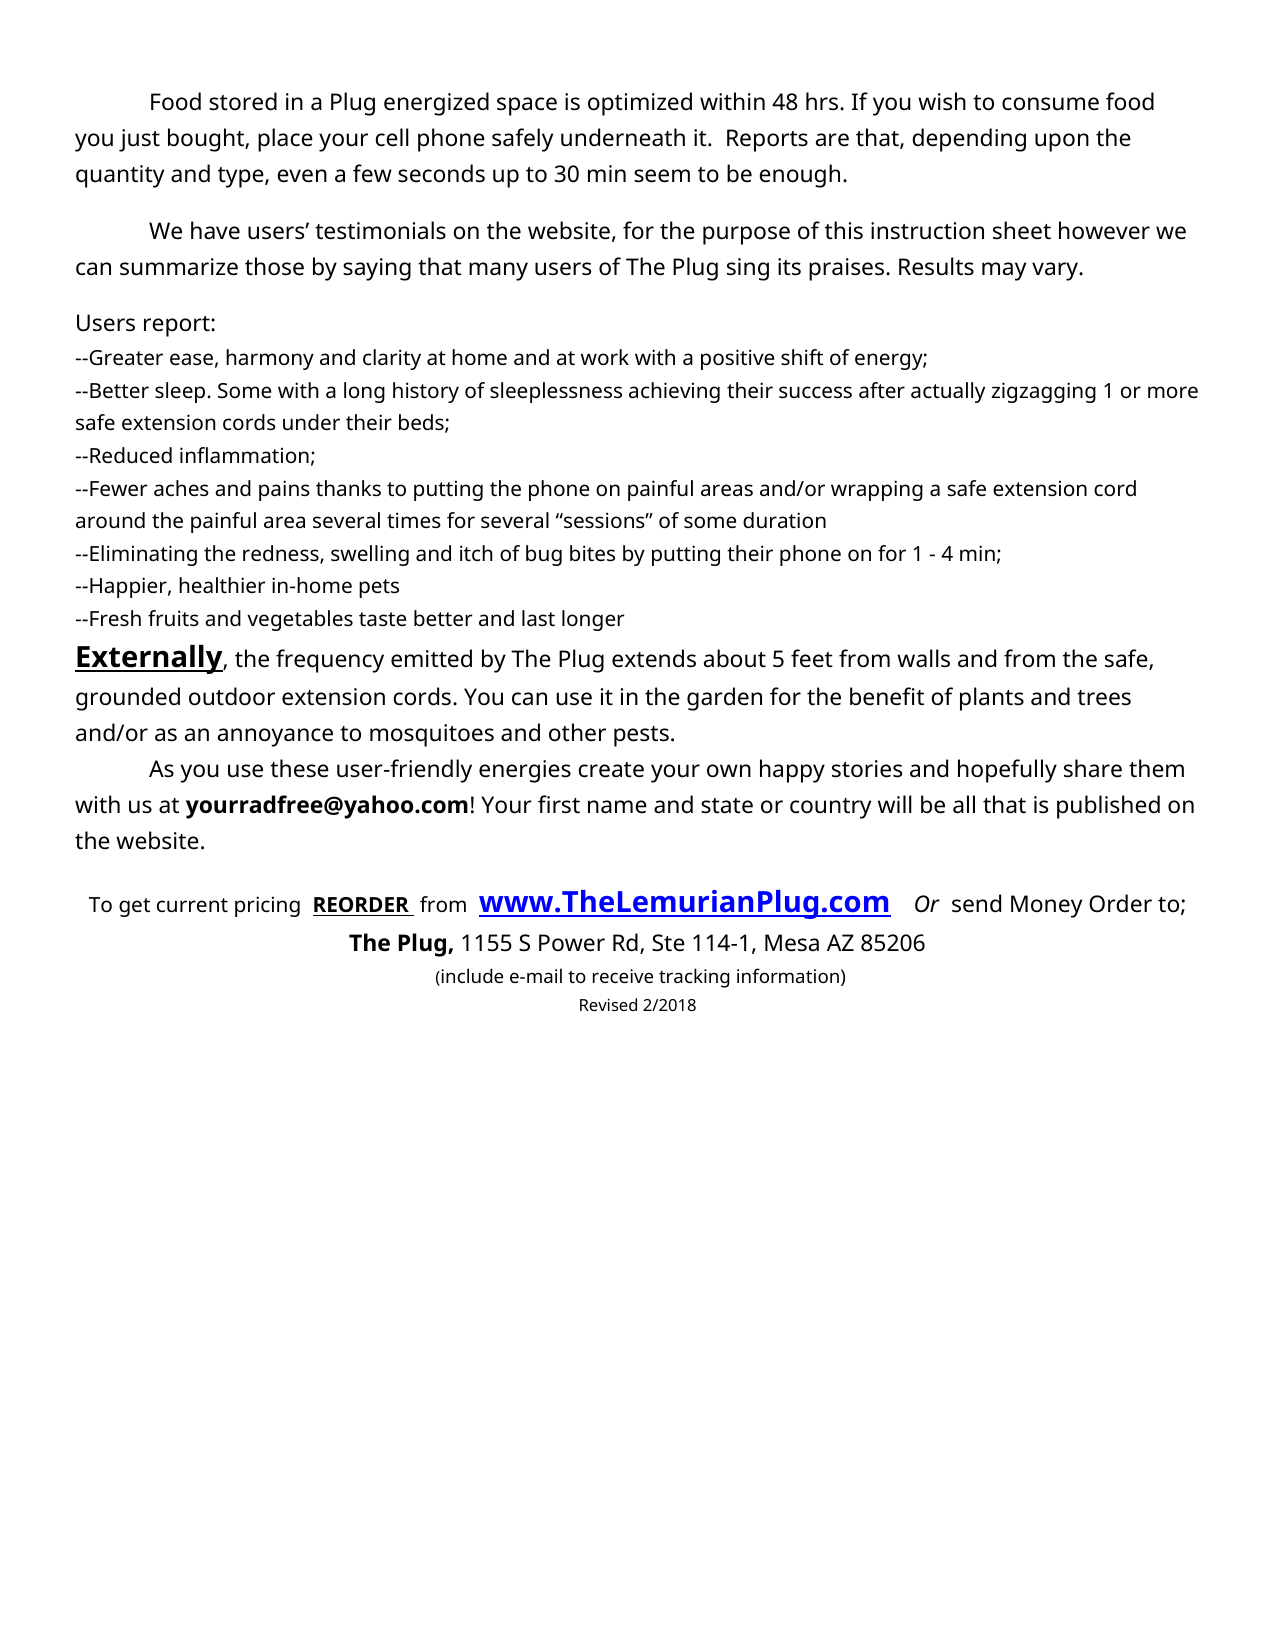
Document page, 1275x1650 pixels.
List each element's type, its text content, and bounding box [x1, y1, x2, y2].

text Externally, the frequency emitted by The Plug extends about 5 feet from walls and from the safe, grounded outdoor extension cords. You can use it in the garden for the benefit of plants and trees and/or as an annoyance to mosquitoes and other pests. [75, 637, 1200, 748]
text --Fresh fruits and vegetables taste better and last longer [75, 604, 1200, 633]
text --Reduced inflammation; [75, 441, 1200, 469]
text As you use these user-friendly energies create your own happy stories and hopefully share them with us at yourradfree@yahoo.com! Your first name and state or country will be all that is published on the website. [75, 753, 1200, 856]
text We have users’ testimonials on the website, for the purpose of this instruction sheet however we can summarize those by saying that many users of The Plug sing its praises. Results may vary. [75, 215, 1200, 282]
text Users report: [75, 307, 1200, 339]
text Food stored in a Plug energized space is optimized within 48 hrs. If you wish to consume food you just bought, place your cell phone safely underneath it. Reports are that, depending upon the quantity and type, even a few seconds up to 30 min seem to be enough. [75, 86, 1200, 189]
text Revised 2/2018 [75, 993, 1200, 1016]
text (include e-mail to receive tracking information) [75, 963, 1200, 989]
text --Fewer aches and pains thanks to putting the phone on painful areas and/or wrapping a safe extension cord around the painful area several times for several “sessions” of some duration [75, 474, 1200, 535]
text --Better sleep. Some with a long history of sleeplessness achieving their success after actually zigzagging 1 or more safe extension cords under their beds; [75, 376, 1200, 437]
text The Plug, 1155 S Power Rd, Ste 114-1, Mesa AZ 85206 [75, 927, 1200, 958]
text --Greater ease, harmony and clarity at home and at work with a positive shift of energy; [75, 343, 1200, 372]
text --Eliminating the redness, swelling and itch of bug bites by putting their phone on for 1 - 4 min; [75, 539, 1200, 567]
text --Happier, healthier in-home pets [75, 572, 1200, 600]
text To get current pricing REORDER from www.TheLemurianPlug.com Or send Money Order to; [75, 882, 1200, 921]
